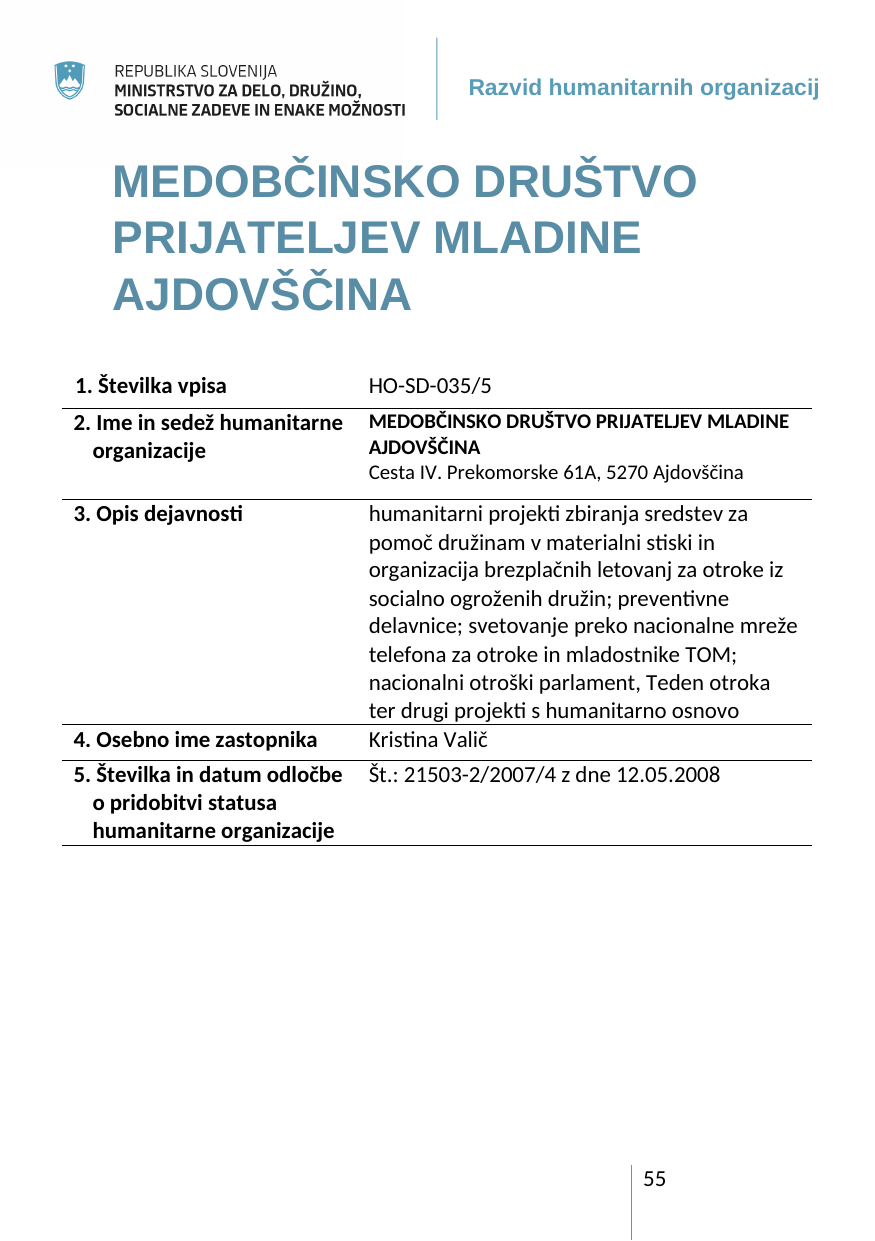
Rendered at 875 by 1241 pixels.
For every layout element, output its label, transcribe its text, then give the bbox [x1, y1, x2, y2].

table_header 1. Številka vpisa [62, 372, 357, 407]
table_cell 3. Opis dejavnosti [62, 500, 357, 724]
picture [0, 0, 406, 168]
table_cell MEDOBČINSKO DRUŠTVO PRIJATELJEV MLADINE AJDOVŠČINA Cesta IV. Prekomorske 61A, 5270 Ajdovščina [357, 409, 812, 498]
table_cell humanitarni projekti zbiranja sredstev za pomoč družinam v materialni stiski in organizacija brezplačnih letovanj za otroke iz socialno ogroženih družin; preventivne delavnice; svetovanje preko nacionalne mreže telefona za otroke in mladostnike TOM; nacionalni otroški parlament, Teden otroka ter drugi projekti s humanitarno osnovo [357, 500, 812, 724]
table_header HO-SD-035/5 [357, 372, 812, 407]
table_cell Kristina Valič [357, 725, 812, 759]
table_cell Št.: 21503-2/2007/4 z dne 12.05.2008 [357, 761, 812, 844]
table_cell 5. Številka in datum odločbe o pridobitvi statusa humanitarne organizacije [62, 761, 357, 844]
subtitle MEDOBČINSKO DRUŠTVO PRIJATELJEV MLADINE AJDOVŠČINA [112, 154, 762, 321]
table_cell 2. Ime in sedež humanitarne organizacije [62, 409, 357, 498]
table_cell 4. Osebno ime zastopnika [62, 725, 357, 759]
